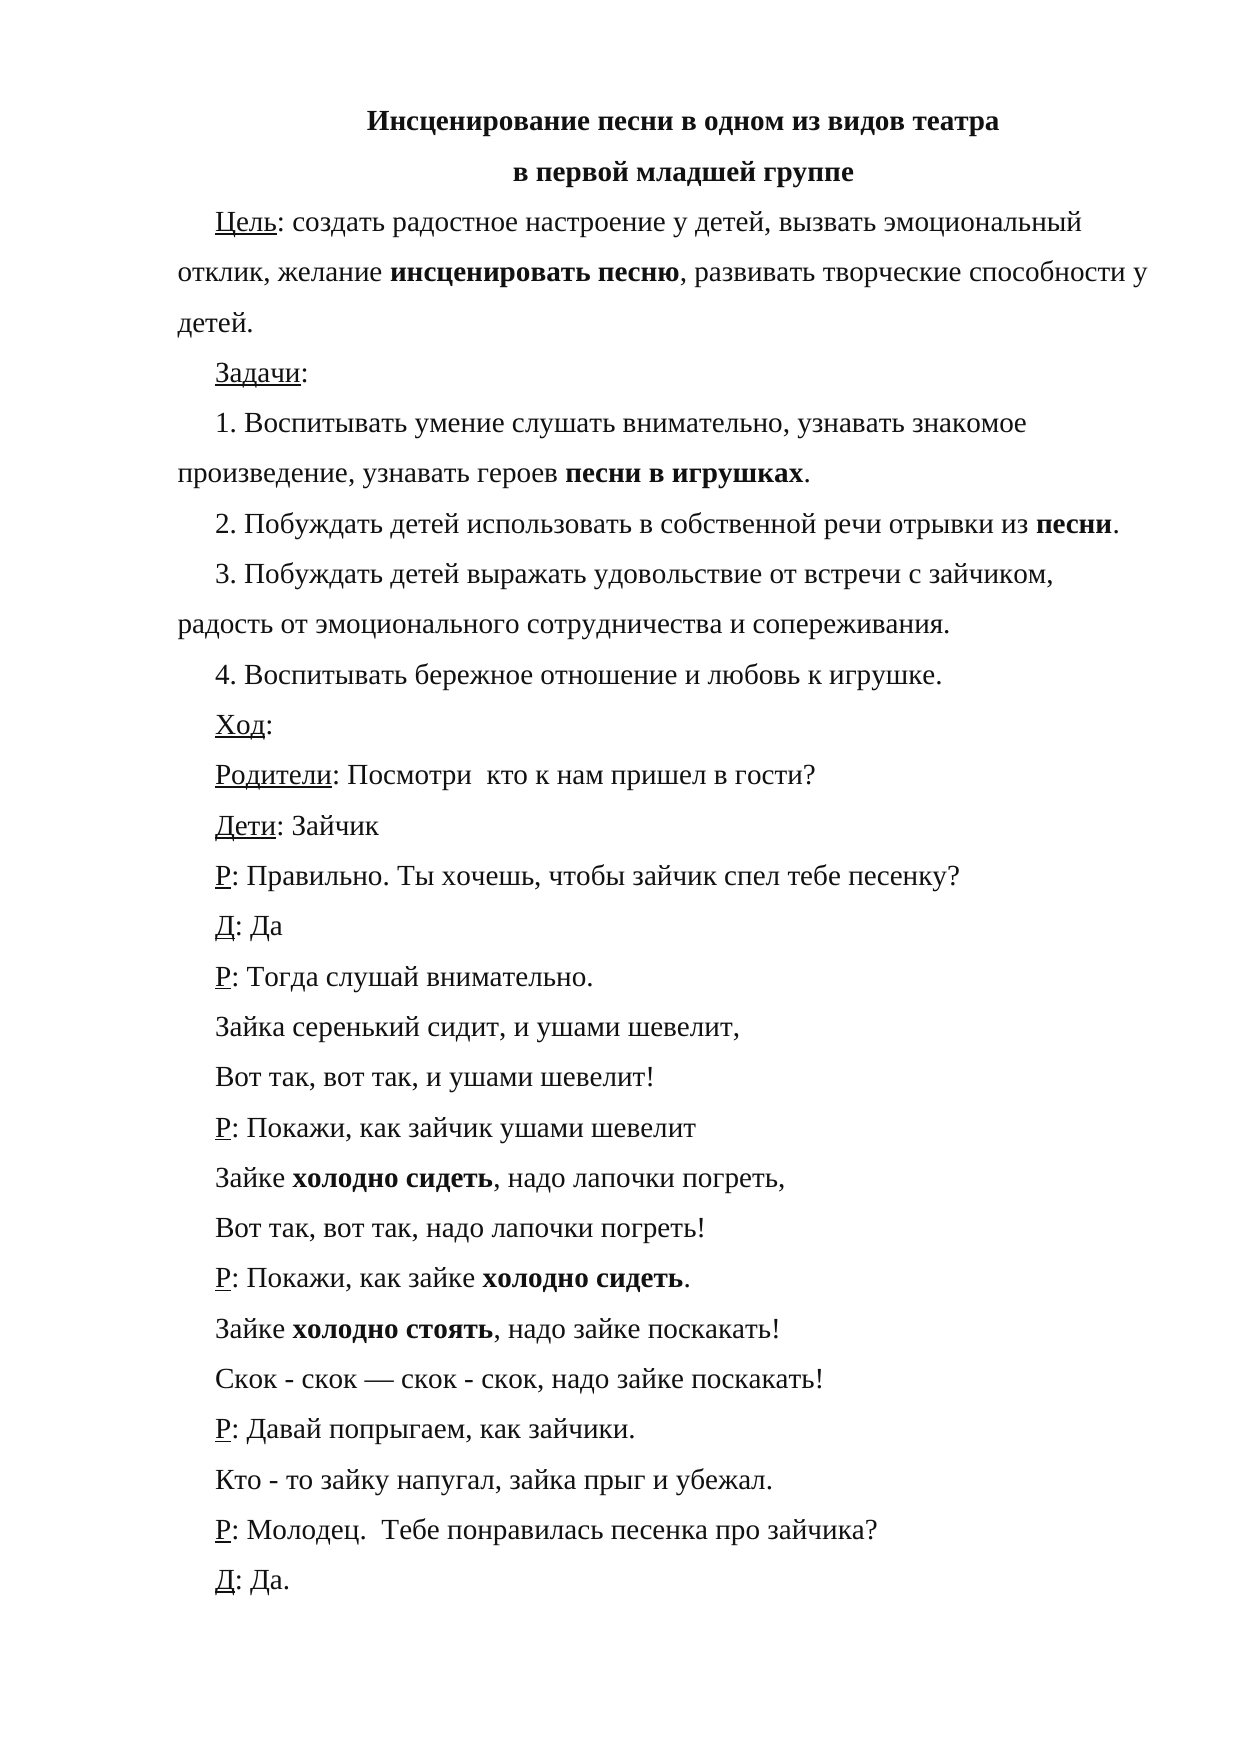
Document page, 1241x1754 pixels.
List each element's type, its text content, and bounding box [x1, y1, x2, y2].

text 2. Побуждать детей использовать в собственной речи отрывки из песни. [177, 506, 1152, 539]
text Р: Тогда слушай внимательно. [177, 959, 1152, 992]
text Зайке холодно сидеть, надо лапочки погреть, [177, 1160, 1152, 1193]
text 3. Побуждать детей выражать удовольствие от встречи с зайчиком, радость от эмоционального сотрудничества и сопереживания. [177, 556, 1152, 640]
text 4. Воспитывать бережное отношение и любовь к игрушке. [177, 657, 1152, 690]
text 1. Воспитывать умение слушать внимательно, узнавать знакомое произведение, узнавать героев песни в игрушках. [177, 405, 1152, 489]
text Дети: Зайчик [177, 808, 1152, 841]
text Кто - то зайку напугал, зайка прыг и убежал. [177, 1462, 1152, 1495]
text Р: Молодец. Тебе понравилась песенка про зайчика? [177, 1512, 1152, 1546]
text Р: Правильно. Ты хочешь, чтобы зайчик спел тебе песенку? [177, 858, 1152, 892]
text Р: Покажи, как зайчик ушами шевелит [177, 1110, 1152, 1143]
text Цель: создать радостное настроение у детей, вызвать эмоциональный отклик, желание инсценировать песню, развивать творческие способности у детей. [177, 204, 1152, 338]
text Р: Давай попрыгаем, как зайчики. [177, 1412, 1152, 1445]
text Родители: Посмотри кто к нам пришел в гости? [177, 757, 1152, 791]
text Д: Да. [177, 1562, 1152, 1596]
text Зайке холодно стоять, надо зайке поскакать! [177, 1311, 1152, 1344]
text Инсценирование песни в одном из видов театра [177, 103, 1152, 137]
text Вот так, вот так, и ушами шевелит! [177, 1059, 1152, 1093]
text Д: Да [177, 908, 1152, 942]
text Вот так, вот так, надо лапочки погреть! [177, 1210, 1152, 1244]
text Ход: [177, 707, 1152, 741]
text в первой младшей группе [177, 154, 1152, 187]
text Скок - скок — скок - скок, надо зайке поскакать! [177, 1361, 1152, 1395]
text Зайка серенький сидит, и ушами шевелит, [177, 1009, 1152, 1043]
text Задачи: [177, 355, 1152, 388]
text Р: Покажи, как зайке холодно сидеть. [177, 1261, 1152, 1294]
